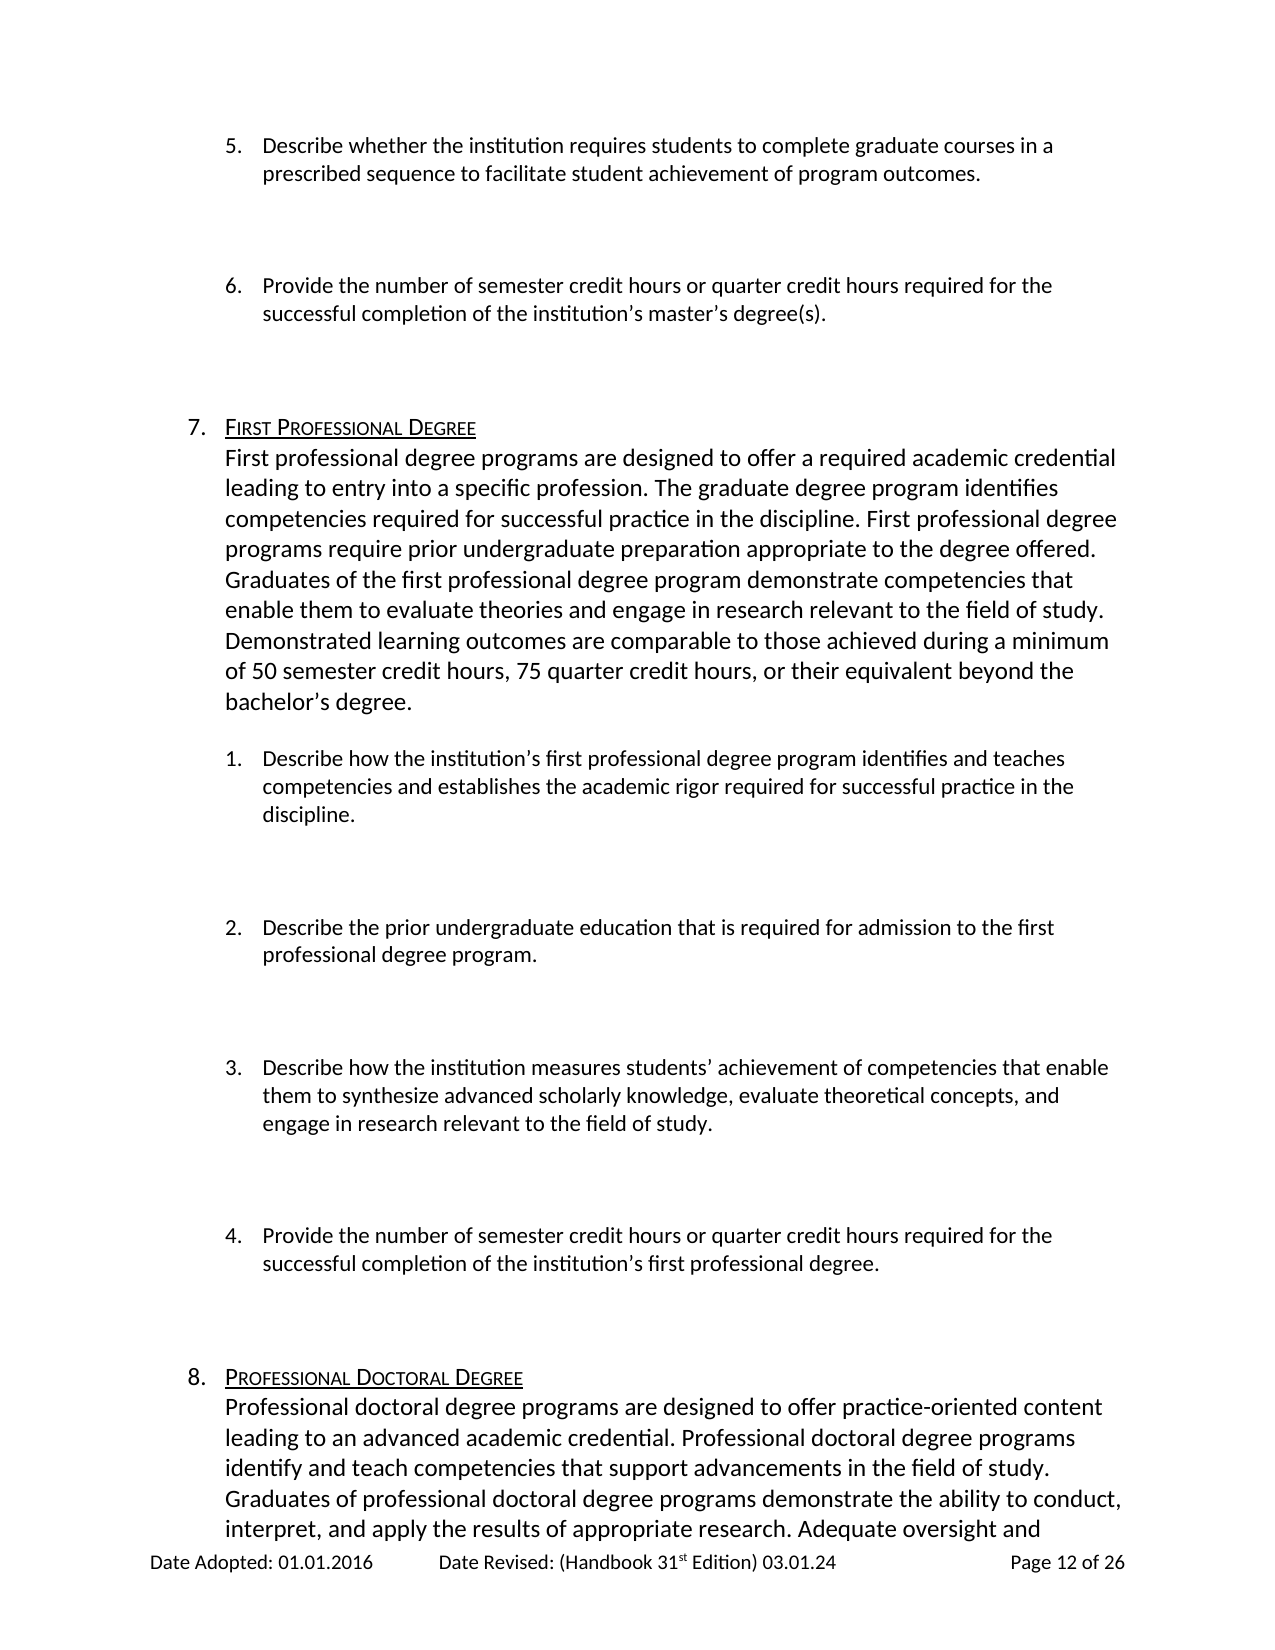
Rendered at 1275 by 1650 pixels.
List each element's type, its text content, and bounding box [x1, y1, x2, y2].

list Describe how the institution’s first professional degree program identifies and teaches competencies and establishes the academic rigor required for successful practice in the discipline. [225, 744, 1125, 913]
list Provide the number of semester credit hours or quarter credit hours required for the successful completion of the institution’s first professional degree. [225, 1221, 1125, 1305]
list Provide the number of semester credit hours or quarter credit hours required for the successful completion of the institution’s master’s degree(s). [225, 271, 1125, 383]
list Describe how the institution measures students’ achievement of competencies that enable them to synthesize advanced scholarly knowledge, evaluate theoretical concepts, and engage in research relevant to the field of study. [225, 1053, 1125, 1221]
list Professional Doctoral Degree [187, 1361, 1125, 1391]
list Describe the prior undergraduate education that is required for admission to the first professional degree program. [225, 913, 1125, 1053]
list Describe whether the institution requires students to complete graduate courses in a prescribed sequence to facilitate student achievement of program outcomes. [225, 131, 1125, 215]
list First Professional Degree [187, 411, 1125, 442]
text First professional degree programs are designed to offer a required academic credential leading to entry into a specific profession. The graduate degree program identifies competencies required for successful practice in the discipline. First professional degree programs require prior undergraduate preparation appropriate to the degree offered. Graduates of the first professional degree program demonstrate competencies that enable them to evaluate theories and engage in research relevant to the field of study. Demonstrated learning outcomes are comparable to those achieved during a minimum of 50 semester credit hours, 75 quarter credit hours, or their equivalent beyond the bachelor’s degree. [225, 442, 1125, 716]
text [225, 1391, 1125, 1544]
